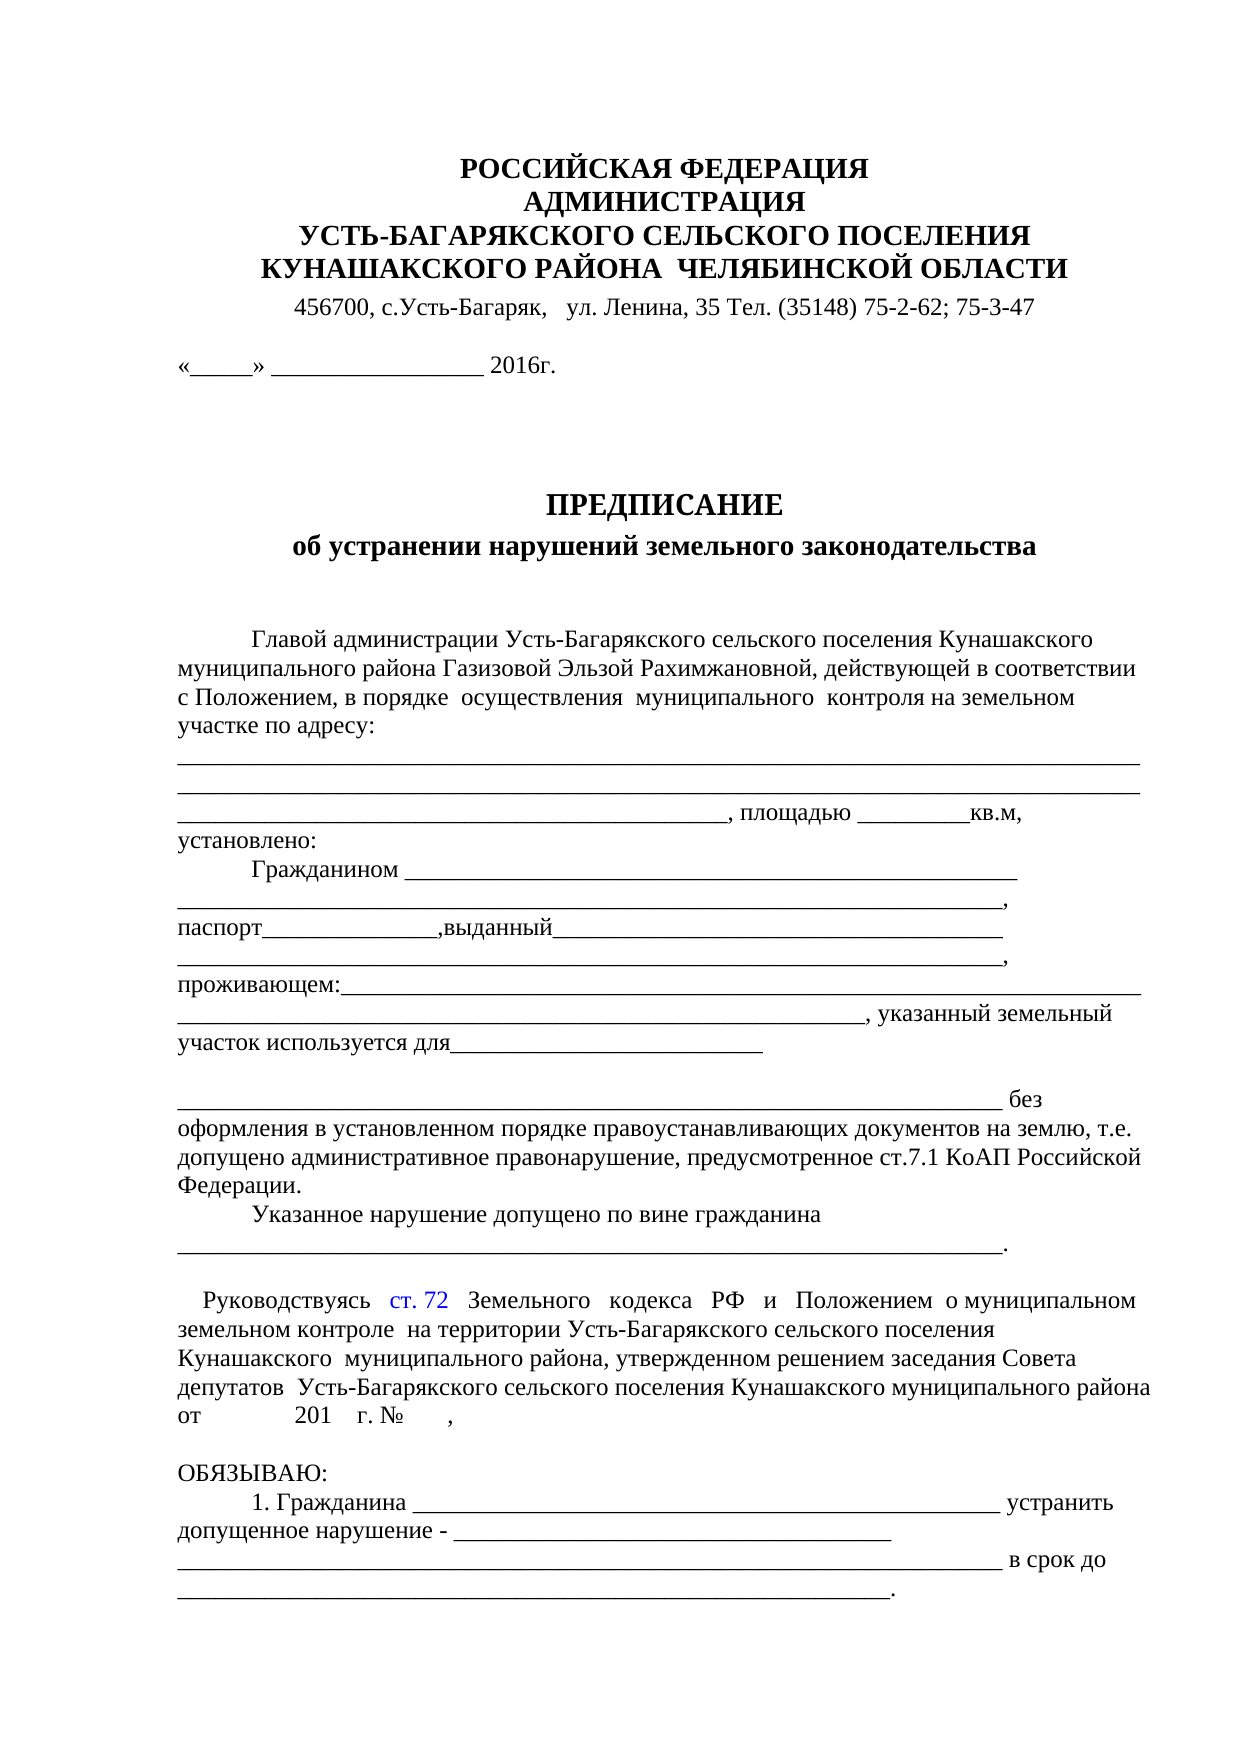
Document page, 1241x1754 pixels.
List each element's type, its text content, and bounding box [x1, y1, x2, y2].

text ОБЯЗЫВАЮ: [177, 1458, 1152, 1487]
text __________________________________________________________________ в срок до _________________________________________________________. [177, 1544, 1152, 1602]
text 456700, с.Усть-Багаряк, ул. Ленина, 35 Тел. (35148) 75-2-62; 75-3-47 [177, 292, 1152, 321]
text «_____» _________________ 2016г. [177, 350, 1152, 379]
text об устранении нарушений земельного законодательства [177, 528, 1152, 562]
text РОССИЙСКАЯ ФЕДЕРАЦИЯ [177, 151, 1152, 184]
text АДМИНИСТРАЦИЯ [177, 184, 1152, 218]
subtitle ПРЕДПИСАНИЕ [177, 489, 1152, 522]
text __________________________________________________________________ без оформления в установленном порядке правоустанавливающих документов на землю, т.е. допущено административное правонарушение, предусмотренное ст.7.1 КоАП Российской Федерации. [177, 1084, 1152, 1199]
text __________________________________________________________________, [177, 883, 1152, 912]
text 1. Гражданина _______________________________________________ устранить допущенное нарушение - ___________________________________ [177, 1487, 1152, 1544]
text Гражданином _________________________________________________ [177, 854, 1152, 883]
text УСТЬ-БАГАРЯКСКОГО СЕЛЬСКОГО ПОСЕЛЕНИЯ [177, 218, 1152, 252]
text Главой администрации Усть-Багарякского сельского поселения Кунашакского муниципального района Газизовой Эльзой Рахимжановной, действующей в соответствии с Положением, в порядке осуществления муниципального контроля на земельном участке по адресу: ______________________________________________________________________________________________________________________________________________________________________________________________________, площадью _________кв.м, установлено: [177, 624, 1152, 854]
text Указанное нарушение допущено по вине гражданина __________________________________________________________________. [177, 1199, 1152, 1257]
text КУНАШАКСКОГО РАЙОНА ЧЕЛЯБИНСКОЙ ОБЛАСТИ [177, 252, 1152, 285]
text Руководствуясь ст. 72 Земельного кодекса РФ и Положением о муниципальном земельном контроле на территории Усть-Багарякского сельского поселения Кунашакского муниципального района, утвержденном решением заседания Совета депутатов Усть-Багарякского сельского поселения Кунашакского муниципального района от 201 г. № , [177, 1286, 1152, 1429]
text паспорт______________,выданный____________________________________ __________________________________________________________________, проживающем:_______________________________________________________________________________________________________________________, указанный земельный участок используется для_________________________ [177, 912, 1152, 1056]
